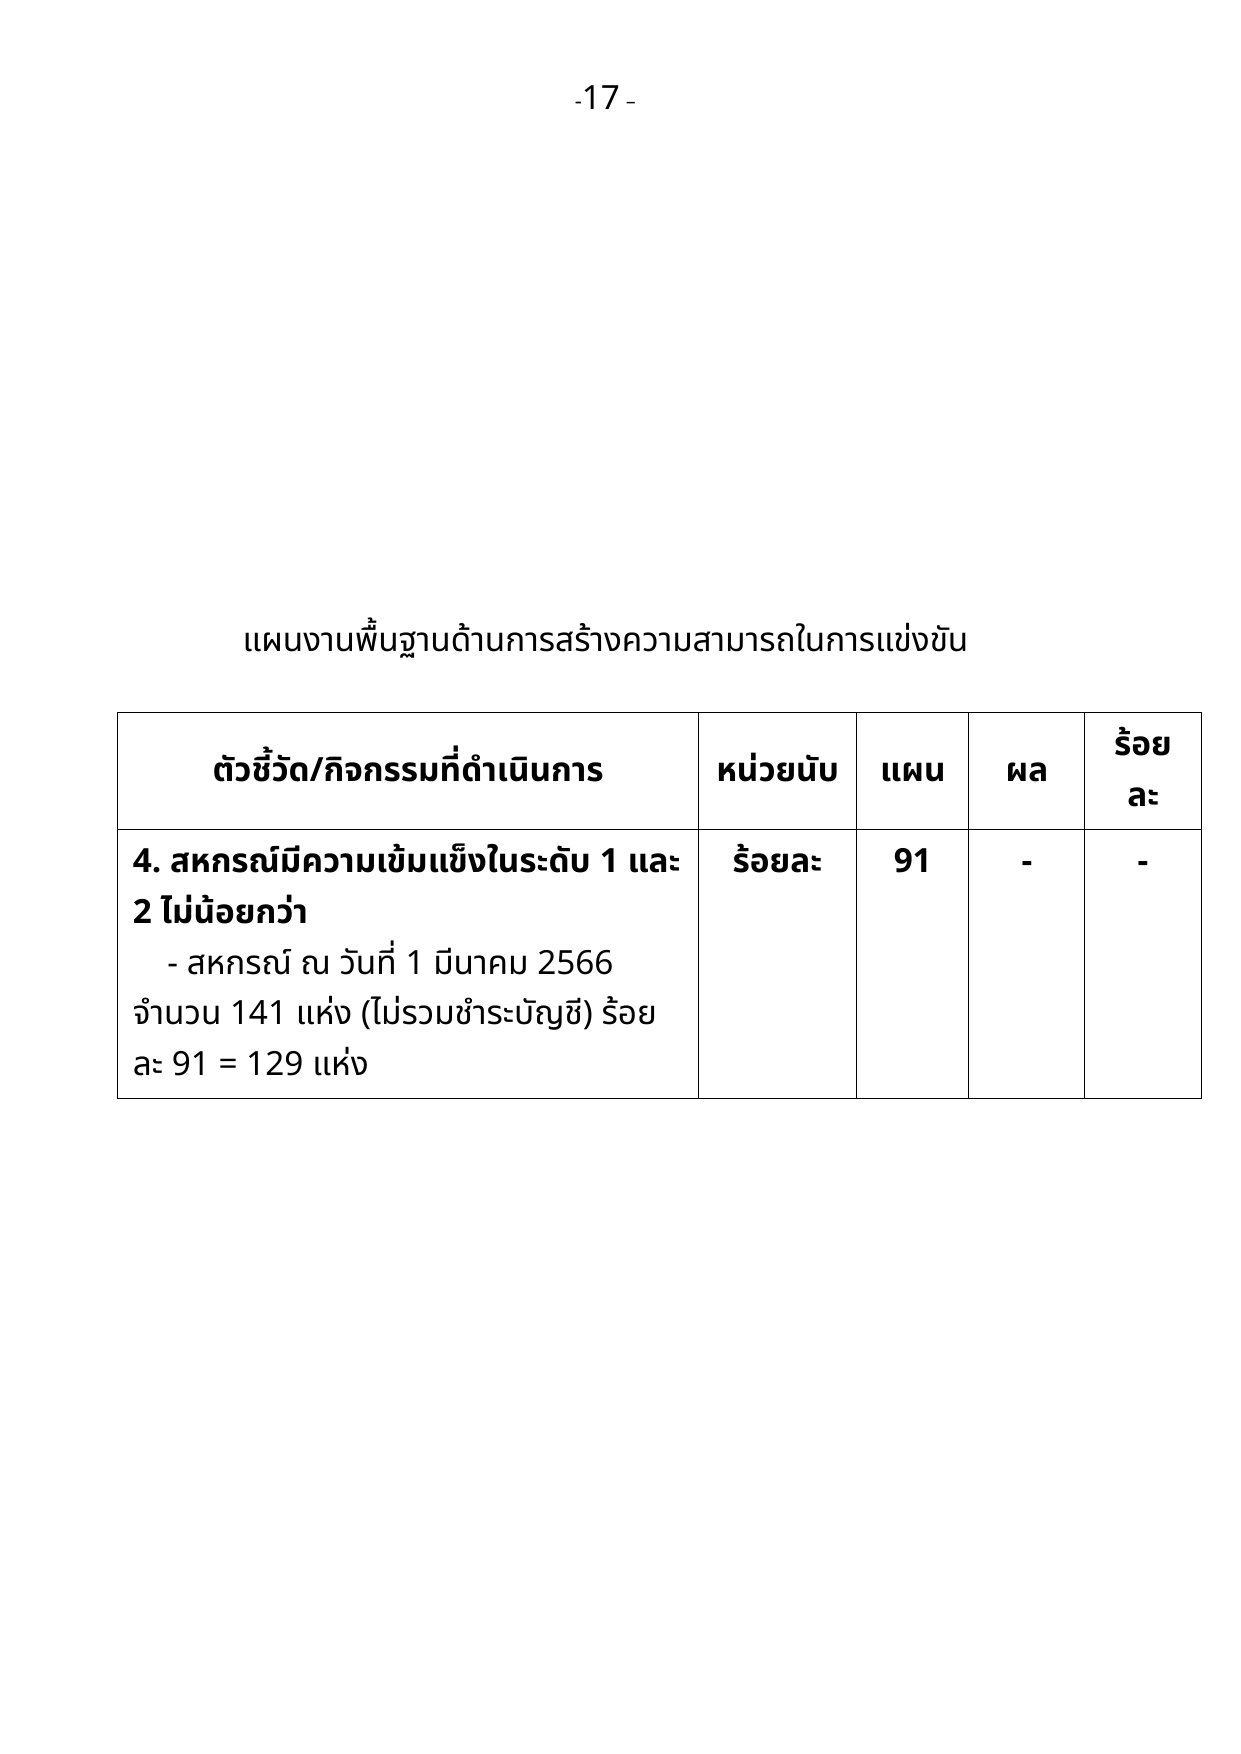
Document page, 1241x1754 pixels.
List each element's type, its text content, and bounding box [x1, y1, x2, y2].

table_cell - [969, 830, 1084, 1098]
table_cell 4. สหกรณ์มีความเข้มแข็งในระดับ 1 และ 2 ไม่น้อยกว่า - สหกรณ์ ณ วันที่ 1 มีนาคม 2566 จำนวน 141 แห่ง (ไม่รวมชำระบัญชี) ร้อยละ 91 = 129 แห่ง [118, 830, 698, 1098]
table_header ร้อยละ [1085, 713, 1201, 829]
text แผนงานพื้นฐานด้านการสร้างความสามารถในการแข่งขัน [118, 616, 1093, 666]
table_header ผล [969, 713, 1084, 829]
table_header หน่วยนับ [699, 713, 856, 829]
table_cell 91 [857, 830, 968, 1098]
table_header แผน [857, 713, 968, 829]
table_cell ร้อยละ [699, 830, 856, 1098]
table_cell - [1085, 830, 1201, 1098]
table_header ตัวชี้วัด/กิจกรรมที่ดำเนินการ [118, 713, 698, 829]
